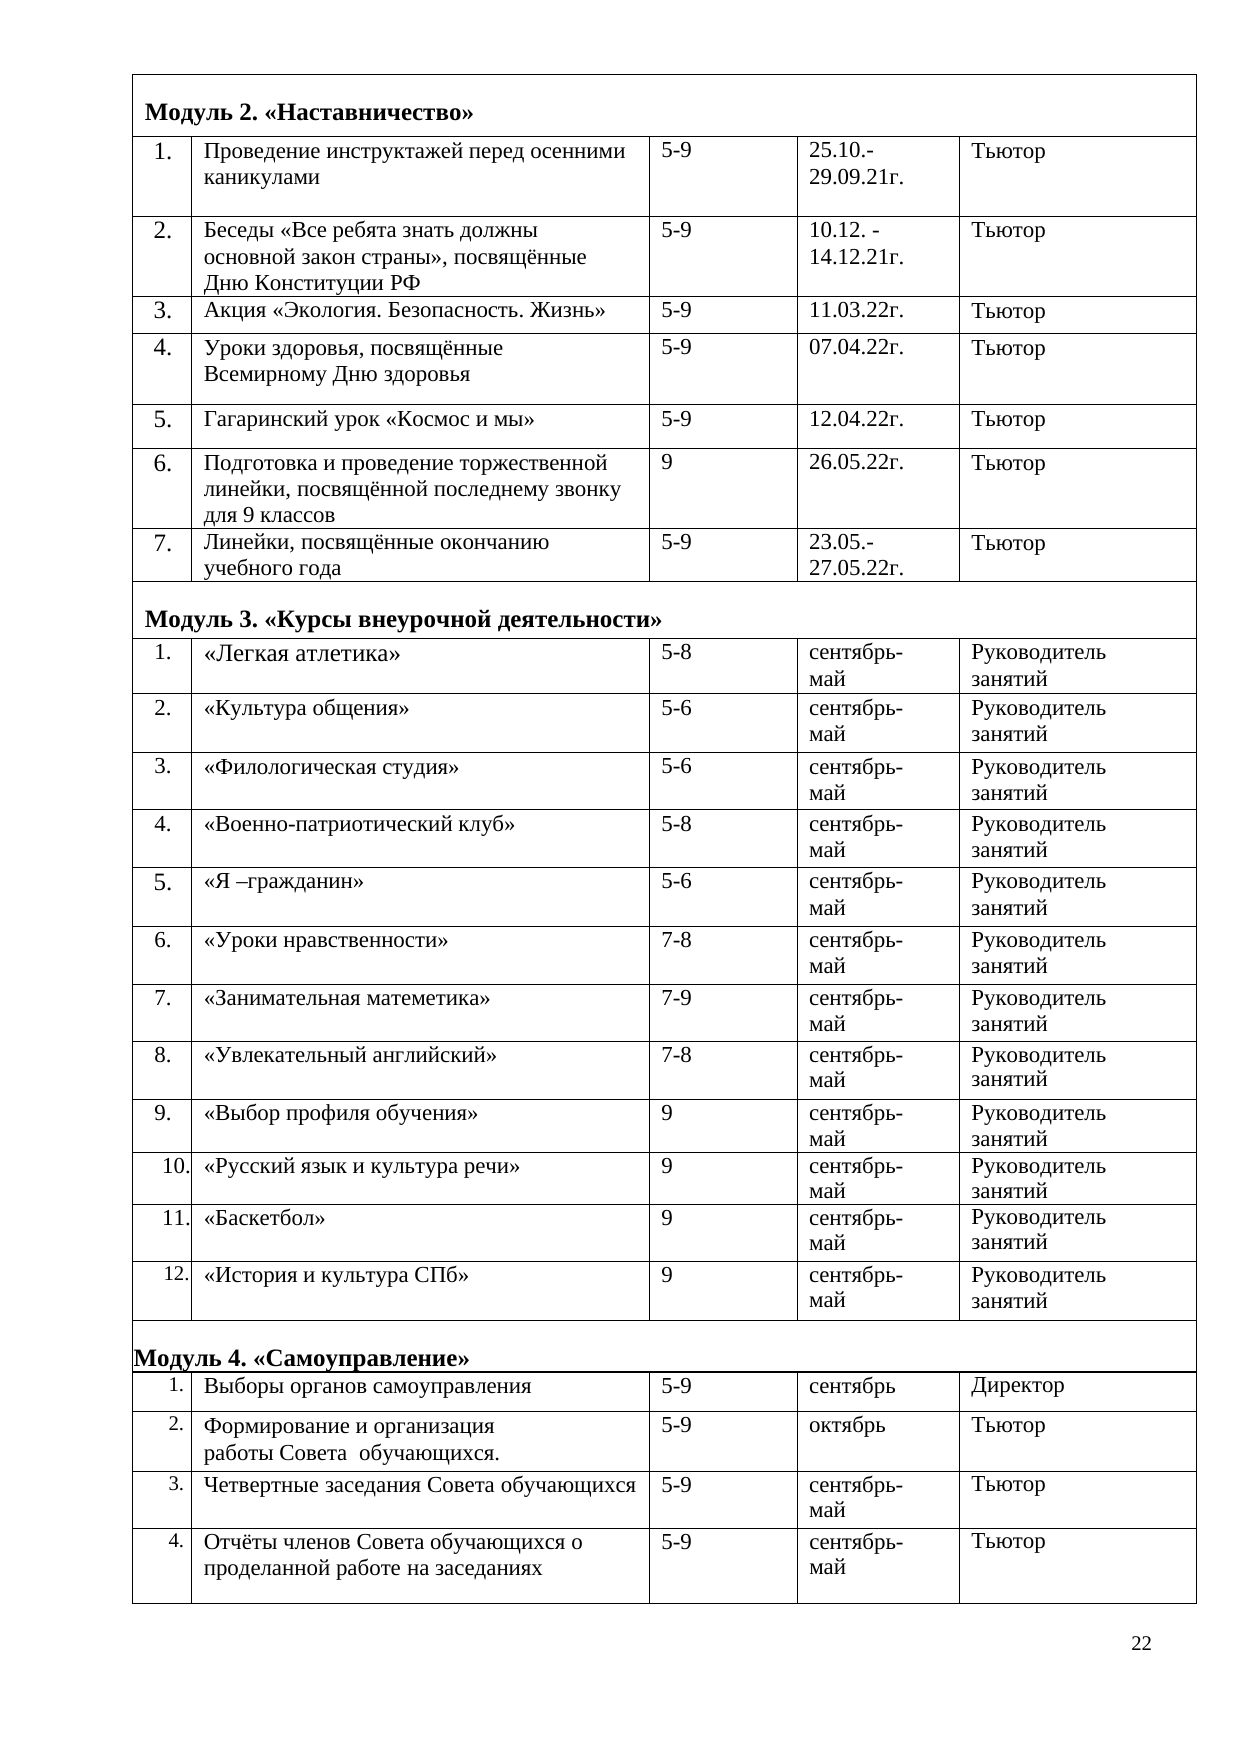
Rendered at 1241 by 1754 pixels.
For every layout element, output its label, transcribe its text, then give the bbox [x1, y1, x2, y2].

table_cell 2. [133, 217, 191, 296]
table_cell Модуль 3. «Курсы внеурочной деятельности» [133, 582, 1196, 638]
table_cell Гагаринский урок «Космос и мы» [192, 405, 649, 448]
table_cell 9. [133, 1100, 191, 1152]
table_cell Модуль 2. «Наставничество» [133, 75, 1196, 136]
table_cell 5-8 [650, 639, 797, 693]
table_cell 2. [133, 1412, 191, 1471]
table_cell Линейки, посвящённые окончанию учебного года [192, 529, 649, 581]
table_cell Руководитель занятий [960, 810, 1196, 867]
table_cell Формирование и организация работы Совета обучающихся. [192, 1412, 649, 1471]
table_cell 9 [650, 1205, 797, 1261]
table_cell Четвертные заседания Совета обучающихся [192, 1472, 649, 1528]
table_cell «Филологическая студия» [192, 753, 649, 809]
table_cell Руководитель занятий [960, 927, 1196, 984]
table_cell 9 [650, 449, 797, 528]
table_cell 7. [133, 985, 191, 1041]
table_cell Отчёты членов Совета обучающихся о проделанной работе на заседаниях [192, 1529, 649, 1603]
table_cell сентябрь- май [798, 1472, 959, 1528]
table_cell 5-9 [650, 137, 797, 216]
table_cell сентябрь- май [798, 1529, 959, 1603]
table_cell 1. [133, 639, 191, 693]
table_cell 10. [133, 1153, 191, 1203]
table_cell 7. [133, 529, 191, 581]
table_cell сентябрь- май [798, 985, 959, 1041]
table_cell 5. [133, 405, 191, 448]
table_cell сентябрь- май [798, 868, 959, 926]
table_cell Подготовка и проведение торжественной линейки, посвящённой последнему звонку для 9 классов [192, 449, 649, 528]
table_cell 5. [133, 868, 191, 926]
table_cell сентябрь- май [798, 1153, 959, 1203]
table_cell Тьютор [960, 449, 1196, 528]
table_cell «Увлекательный английский» [192, 1042, 649, 1099]
table_cell Акция «Экология. Безопасность. Жизнь» [192, 297, 649, 332]
table_cell Тьютор [960, 1472, 1196, 1528]
table_cell 5-9 [650, 529, 797, 581]
table_cell Тьютор [960, 334, 1196, 404]
table_cell 23.05.- 27.05.22г. [798, 529, 959, 581]
table_cell 5-9 [650, 1373, 797, 1411]
table_cell 12.04.22г. [798, 405, 959, 448]
table_cell сентябрь- май [798, 694, 959, 752]
table_cell Выборы органов самоуправления [192, 1373, 649, 1411]
table_cell 7-8 [650, 927, 797, 984]
table_cell сентябрь [798, 1373, 959, 1411]
table_cell сентябрь- май [798, 1042, 959, 1099]
table_cell 9 [650, 1100, 797, 1152]
table_cell Тьютор [960, 297, 1196, 332]
table_cell «Военно-патриотический клуб» [192, 810, 649, 867]
table_cell Руководитель занятий [960, 1205, 1196, 1261]
table_cell 9 [650, 1262, 797, 1319]
table_cell сентябрь- май [798, 927, 959, 984]
table_cell Проведение инструктажей перед осенними каникулами [192, 137, 649, 216]
table_cell 1. [133, 137, 191, 216]
table_cell 11.03.22г. [798, 297, 959, 332]
table_cell 07.04.22г. [798, 334, 959, 404]
table_cell «Культура общения» [192, 694, 649, 752]
table_cell 5-6 [650, 868, 797, 926]
table_cell 5-9 [650, 217, 797, 296]
table_cell 4. [133, 334, 191, 404]
table_cell 5-9 [650, 1529, 797, 1603]
table_cell «Русский язык и культура речи» [192, 1153, 649, 1203]
table_cell 5-8 [650, 810, 797, 867]
table_cell Руководитель занятий [960, 639, 1196, 693]
table_cell Модуль 4. «Самоуправление» [133, 1321, 1196, 1371]
table_cell 2. [133, 694, 191, 752]
table_cell «Занимательная матеметика» [192, 985, 649, 1041]
table_cell Тьютор [960, 529, 1196, 581]
table_cell 4. [133, 810, 191, 867]
table_cell «Выбор профиля обучения» [192, 1100, 649, 1152]
table_cell Тьютор [960, 217, 1196, 296]
table_cell 5-9 [650, 334, 797, 404]
table_cell «История и культура СПб» [192, 1262, 649, 1319]
table_cell Беседы «Все ребята знать должны основной закон страны», посвящённые Дню Конституции РФ [192, 217, 649, 296]
table_cell Руководитель занятий [960, 1153, 1196, 1203]
table_cell октябрь [798, 1412, 959, 1471]
table_cell 3. [133, 1472, 191, 1528]
table_cell Уроки здоровья, посвящённые Всемирному Дню здоровья [192, 334, 649, 404]
table_cell «Уроки нравственности» [192, 927, 649, 984]
table_cell Директор [960, 1373, 1196, 1411]
table_cell 6. [133, 449, 191, 528]
table_cell 10.12. - 14.12.21г. [798, 217, 959, 296]
table_cell Руководитель занятий [960, 985, 1196, 1041]
table_cell 6. [133, 927, 191, 984]
table_cell 7-9 [650, 985, 797, 1041]
table_cell 4. [133, 1529, 191, 1603]
table_cell Тьютор [960, 1529, 1196, 1603]
table_cell 9 [650, 1153, 797, 1203]
table_cell 5-9 [650, 405, 797, 448]
table_cell 5-9 [650, 1472, 797, 1528]
table_cell Руководитель занятий [960, 1100, 1196, 1152]
table_cell 5-9 [650, 1412, 797, 1471]
table_cell 11. [133, 1205, 191, 1261]
table_cell сентябрь- май [798, 810, 959, 867]
table_cell Руководитель занятий [960, 1042, 1196, 1099]
table_cell 1. [133, 1373, 191, 1411]
table_cell Тьютор [960, 1412, 1196, 1471]
table_cell 25.10.- 29.09.21г. [798, 137, 959, 216]
table_cell 26.05.22г. [798, 449, 959, 528]
table_cell сентябрь- май [798, 1262, 959, 1319]
table_cell Руководитель занятий [960, 753, 1196, 809]
table_cell 5-6 [650, 753, 797, 809]
table_cell сентябрь- май [798, 1205, 959, 1261]
table_cell 8. [133, 1042, 191, 1099]
table_cell 12. [133, 1262, 191, 1319]
table_cell 3. [133, 297, 191, 332]
table_cell «Баскетбол» [192, 1205, 649, 1261]
table_cell 5-9 [650, 297, 797, 332]
table_cell Руководитель занятий [960, 694, 1196, 752]
table_cell «Я –гражданин» [192, 868, 649, 926]
table_cell 5-6 [650, 694, 797, 752]
table_cell Руководитель занятий [960, 1262, 1196, 1319]
table_cell 3. [133, 753, 191, 809]
table_cell сентябрь- май [798, 753, 959, 809]
table_cell Тьютор [960, 405, 1196, 448]
table_cell сентябрь- май [798, 1100, 959, 1152]
table_cell сентябрь- май [798, 639, 959, 693]
table_cell «Легкая атлетика» [192, 639, 649, 693]
table_cell 7-8 [650, 1042, 797, 1099]
table_cell Тьютор [960, 137, 1196, 216]
table_cell Руководитель занятий [960, 868, 1196, 926]
